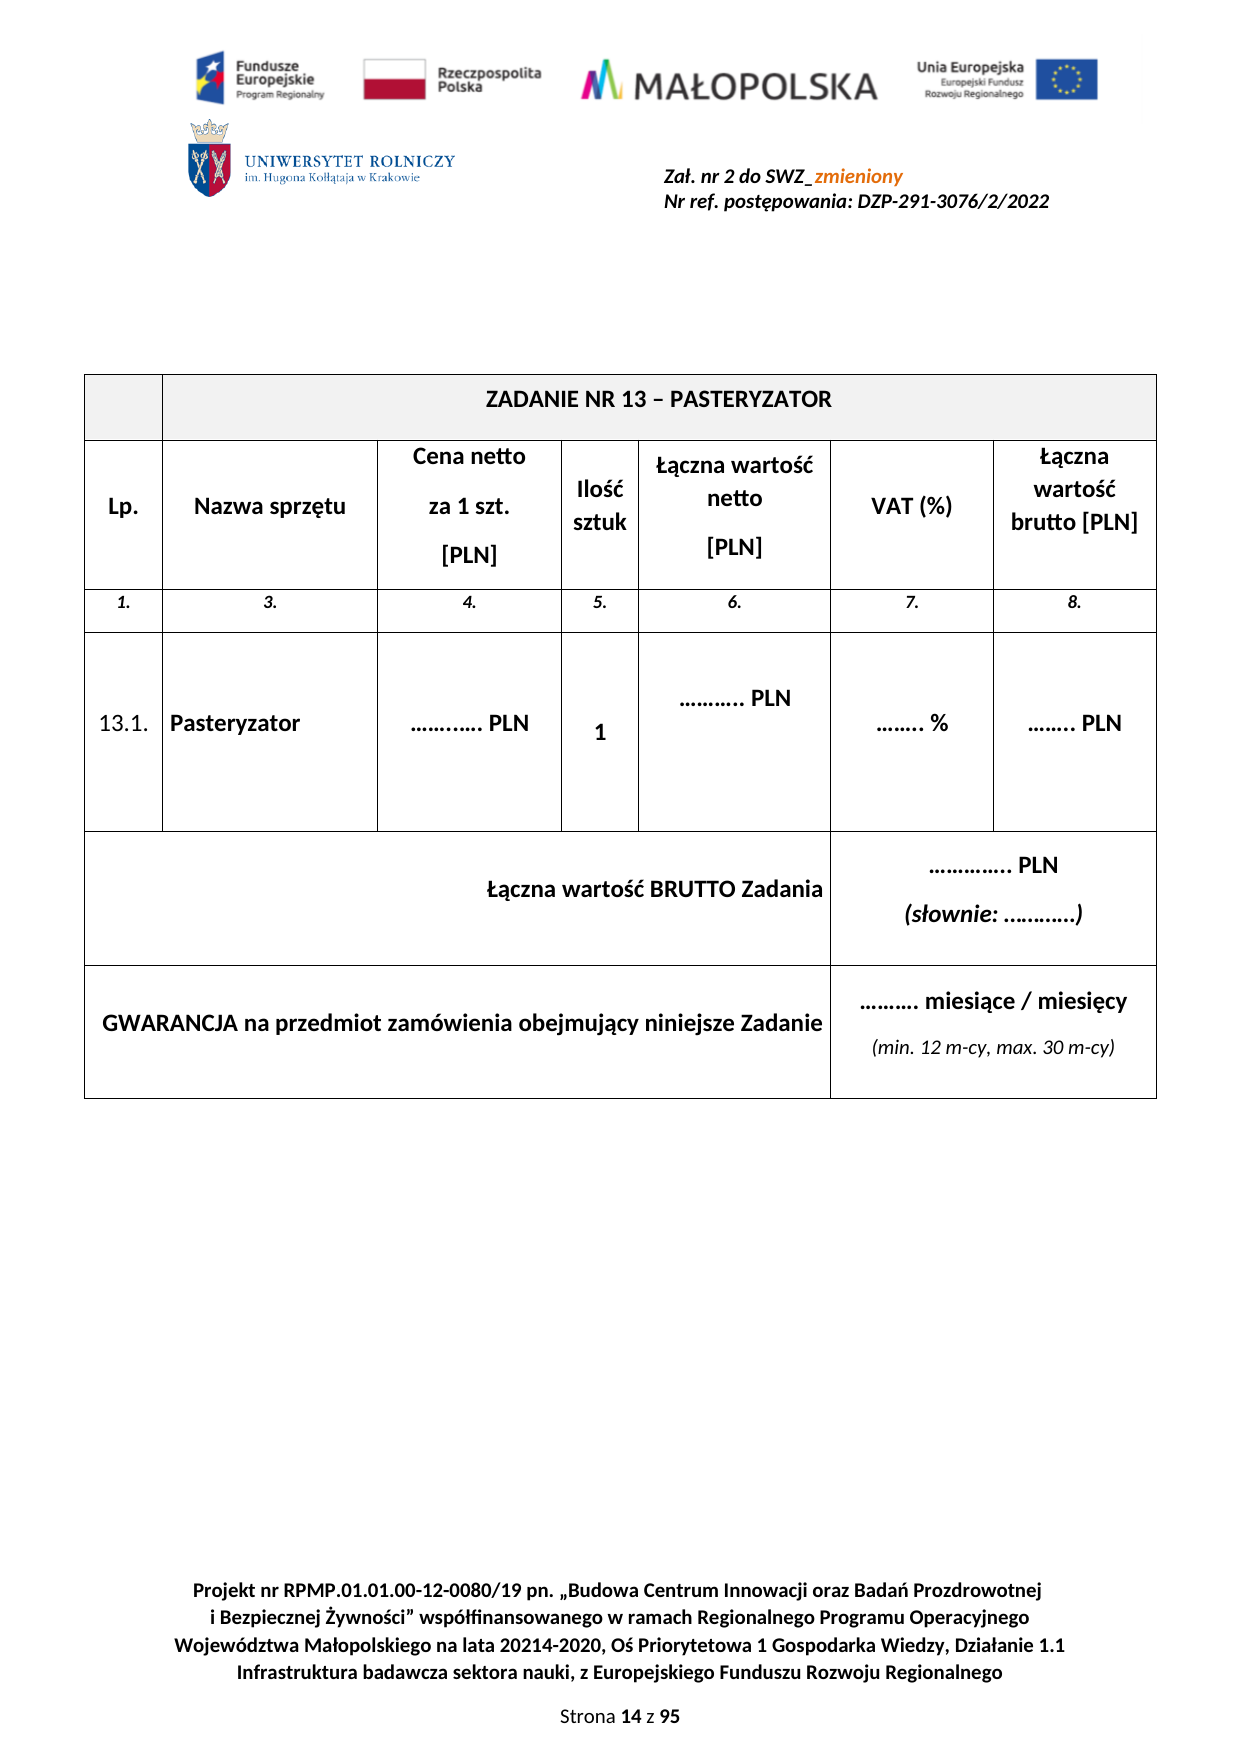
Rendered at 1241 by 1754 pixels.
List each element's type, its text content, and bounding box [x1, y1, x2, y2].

table_cell …….. PLN [994, 633, 1156, 831]
table_cell 7. [831, 590, 993, 632]
table_cell 8. [994, 590, 1156, 632]
table_cell Łączna wartość BRUTTO Zadania [85, 832, 830, 964]
table_cell ……..…. PLN [378, 633, 561, 831]
table_cell Łączna wartość brutto [PLN] [994, 441, 1156, 589]
picture [175, 34, 1143, 200]
table_cell Ilość sztuk [562, 441, 638, 589]
table_cell ………….. PLN (słownie: …………) [831, 832, 1156, 964]
table_cell ………. miesiące / miesięcy (min. 12 m-cy, max. 30 m-cy) [831, 966, 1156, 1098]
table_cell Cena netto za 1 szt. [PLN] [378, 441, 561, 589]
table_cell …….. % [831, 633, 993, 831]
table_cell 3. [163, 590, 377, 632]
table_cell Pasteryzator [163, 633, 377, 831]
table_cell Łączna wartość netto [PLN] [639, 441, 830, 589]
table_cell Lp. [85, 441, 162, 589]
table_cell 13.1. [85, 633, 162, 831]
table_cell GWARANCJA na przedmiot zamówienia obejmujący niniejsze Zadanie [85, 966, 830, 1098]
table_cell VAT (%) [831, 441, 993, 589]
table_cell Nazwa sprzętu [163, 441, 377, 589]
table_header ZADANIE NR 13 – PASTERYZATOR [163, 375, 1156, 439]
table_cell 6. [639, 590, 830, 632]
table_header [85, 375, 162, 439]
table_cell 4. [378, 590, 561, 632]
table_cell 1. [85, 590, 162, 632]
table_cell 5. [562, 590, 638, 632]
table_cell 1 [562, 633, 638, 831]
table_cell ……….. PLN [639, 633, 830, 831]
